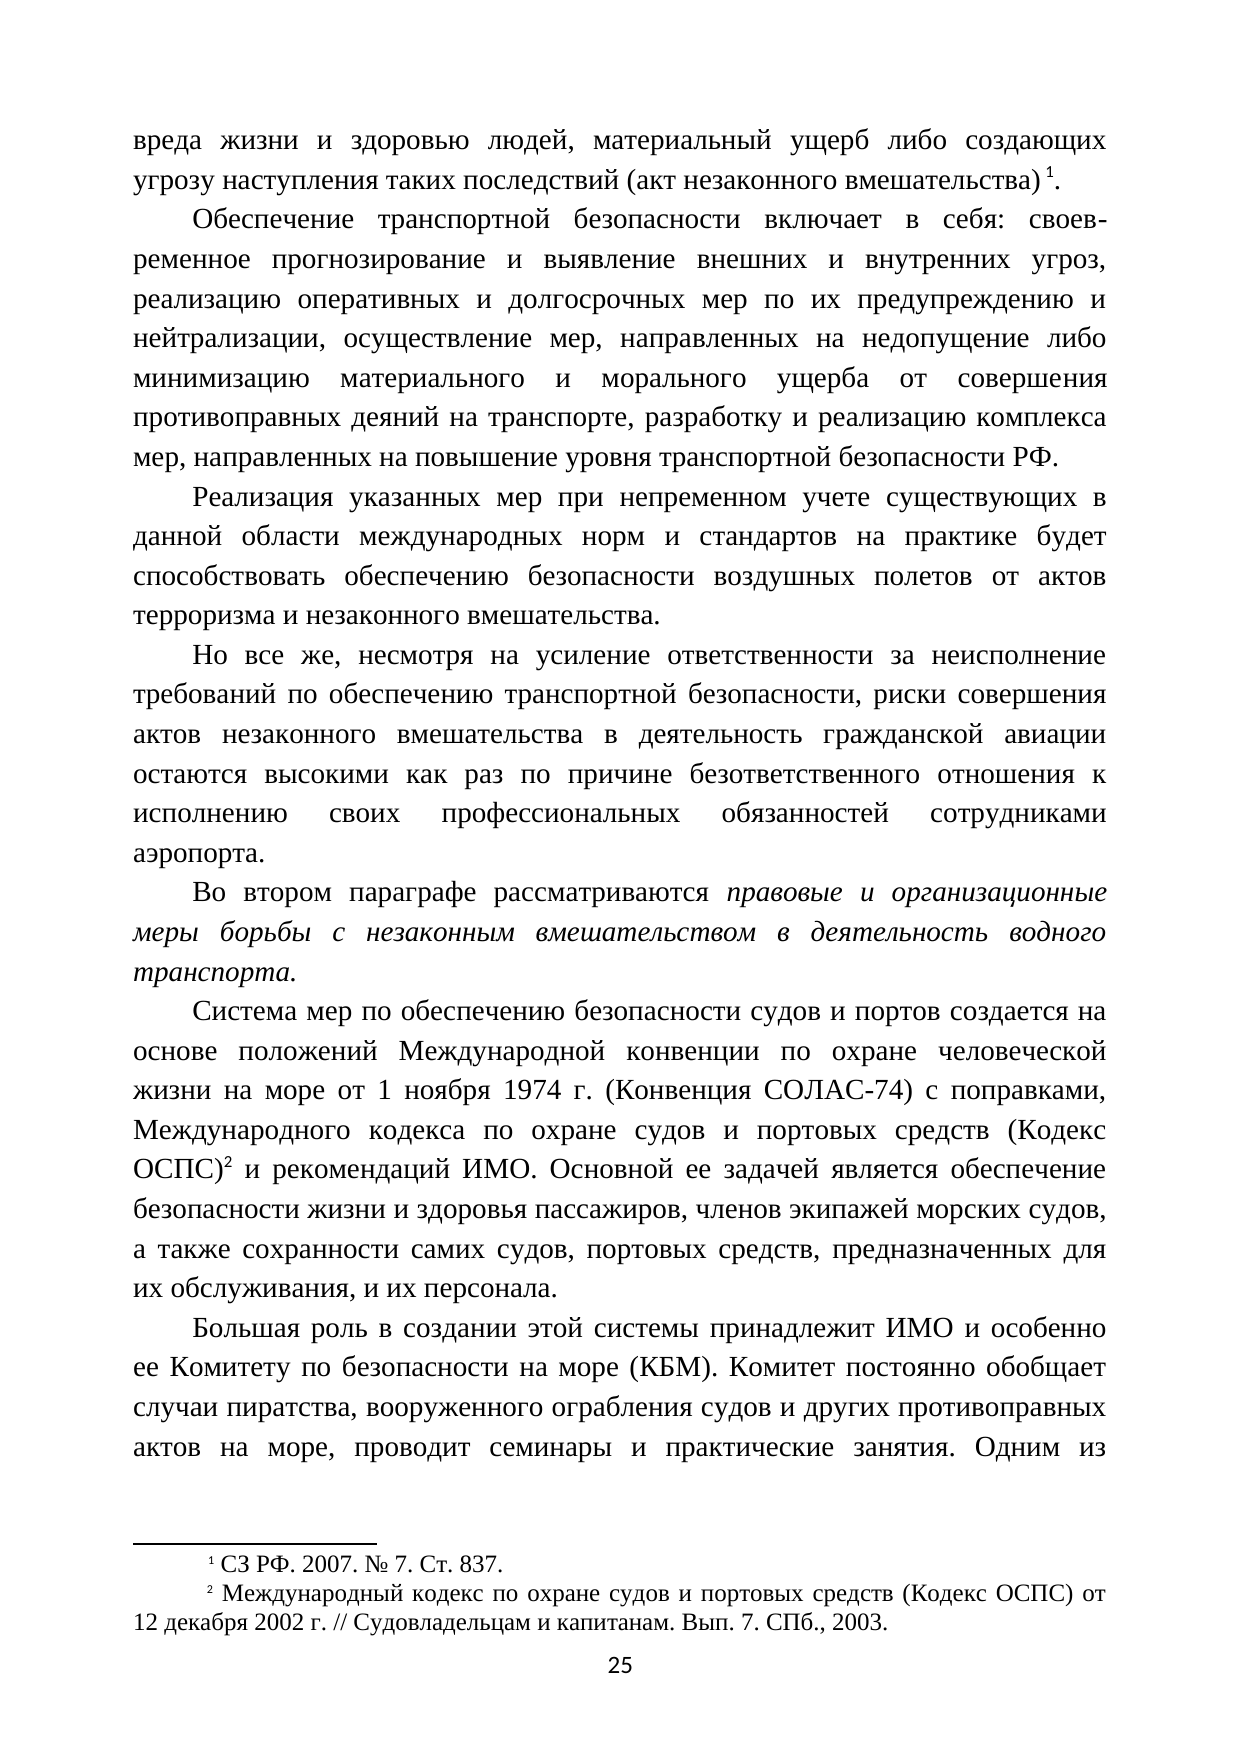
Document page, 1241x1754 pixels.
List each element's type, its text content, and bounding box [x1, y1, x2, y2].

text Обеспечение транспортной безопасности включает в себя: своевременное прогнозирование и выявление внешних и внутренних угроз, реализацию оперативных и долгосрочных мер по их предупреждению и нейтрализации, осуществление мер, направленных на недопущение либо минимизацию материального и морального ущерба от совершения противоправных деяний на транспорте, разработку и реализацию комплекса мер, направленных на повышение уровня транспортной безопасности РФ. [133, 197, 1107, 474]
text Система мер по обеспечению безопасности судов и портов создается на основе положений Международной конвенции по охране человеческой жизни на море от 1 ноября 1974 г. (Конвенция СОЛАС-74) с поправками, Международного кодекса по охране судов и портовых средств (Кодекс ОСПС) и рекомендаций ИМО. Основной ее задачей является обеспечение безопасности жизни и здоровья пассажиров, членов экипажей морских судов, а также сохранности самих судов, портовых средств, предназначенных для их обслуживания, и их персонала. [133, 989, 1107, 1306]
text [133, 1306, 1107, 1464]
text Но все же, несмотря на усиление ответственности за неисполнение требований по обеспечению транспортной безопасности, риски совершения актов незаконного вмешательства в деятельность гражданской авиации остаются высокими как раз по причине безответственного отношения к исполнению своих профессиональных обязанностей сотрудниками аэропорта. [133, 633, 1107, 870]
text Во втором параграфе рассматриваются правовые и организационные меры борьбы с незаконным вмешательством в деятельность водного транспорта. [133, 870, 1107, 989]
text Реализация указанных мер при непременном учете существующих в данной области международных норм и стандартов на практике будет способствовать обеспечению безопасности воздушных полетов от актов терроризма и незаконного вмешательства. [133, 474, 1107, 633]
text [133, 118, 1107, 197]
